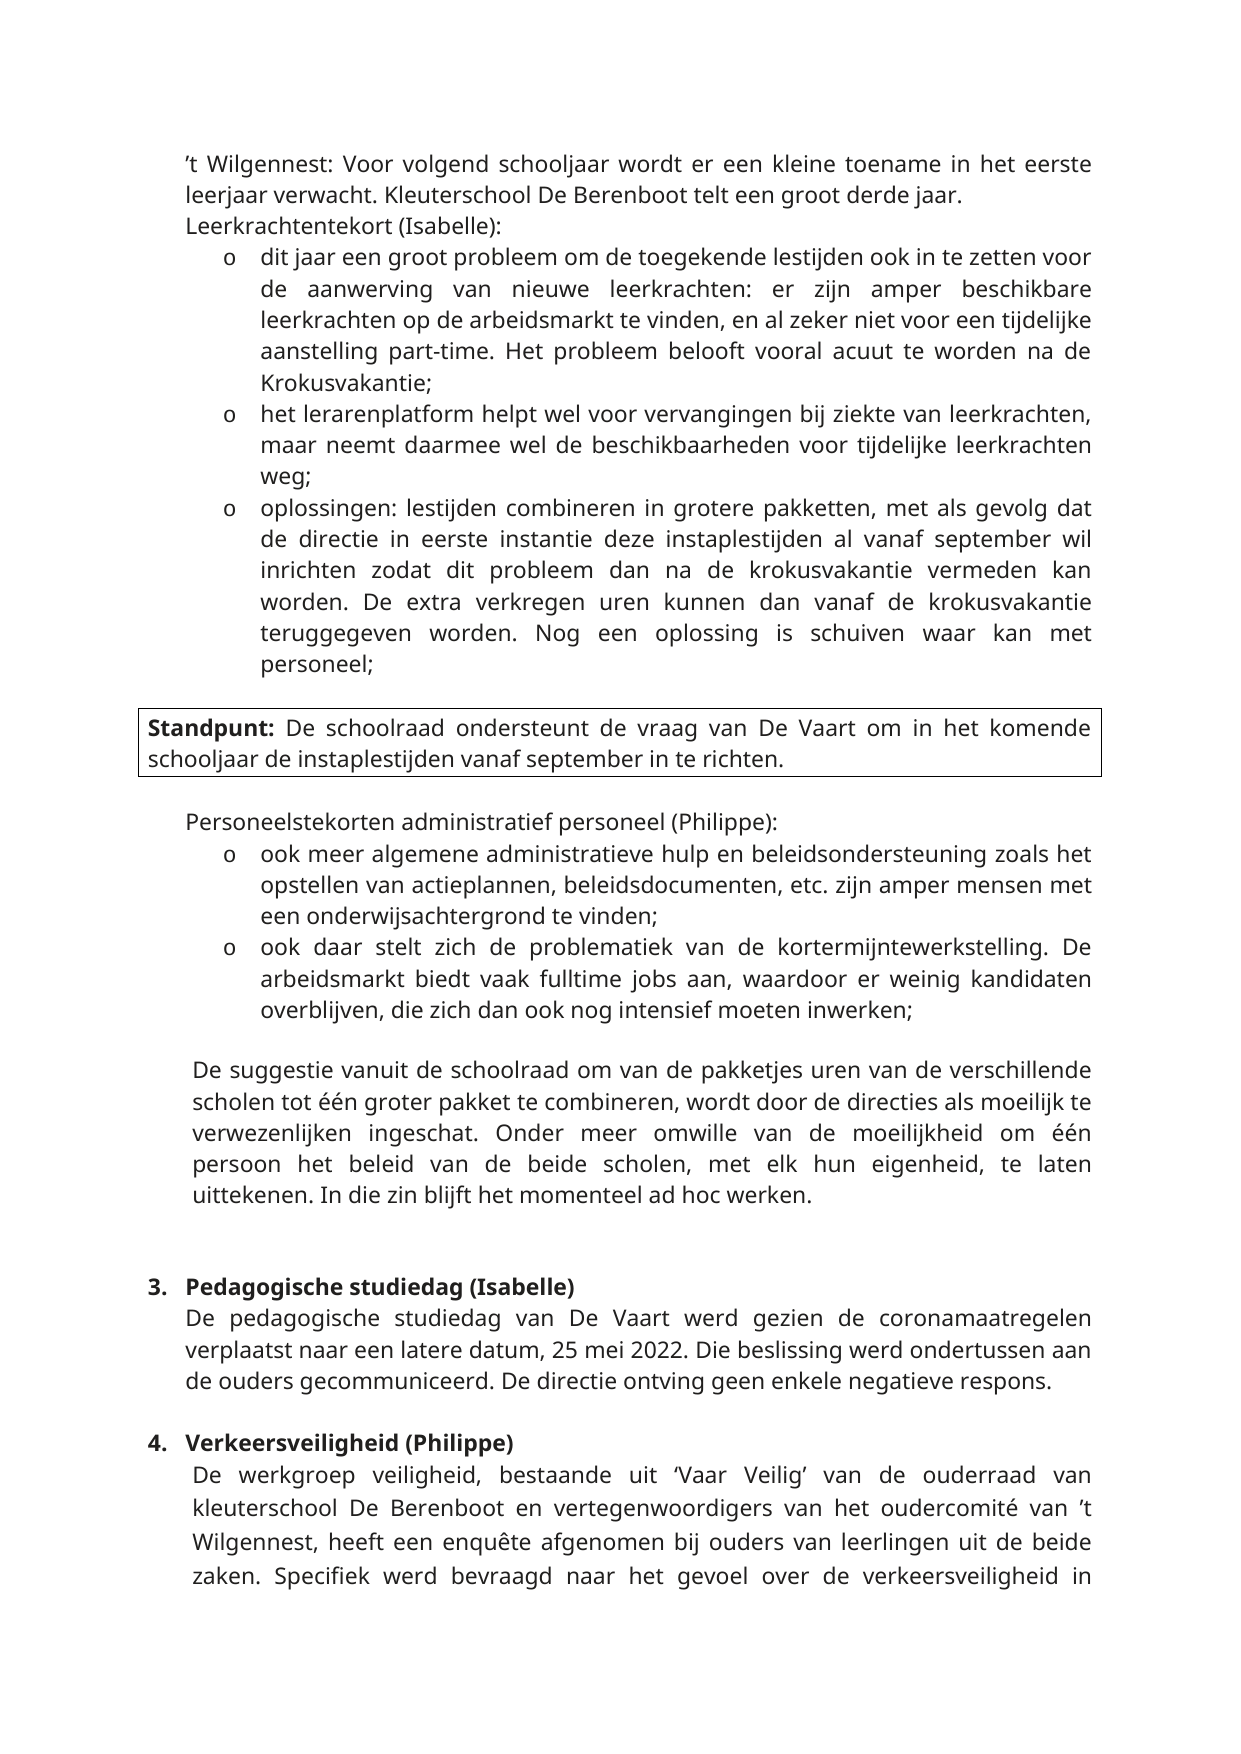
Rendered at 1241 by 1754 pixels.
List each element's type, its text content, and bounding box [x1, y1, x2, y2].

list ook meer algemene administratieve hulp en beleidsondersteuning zoals het opstellen van actieplannen, beleidsdocumenten, etc. zijn amper mensen met een onderwijsachtergrond te vinden; [223, 837, 1093, 931]
list ook daar stelt zich de problematiek van de kortermijntewerkstelling. De arbeidsmarkt biedt vaak fulltime jobs aan, waardoor er weinig kandidaten overblijven, die zich dan ook nog intensief moeten inwerken; [223, 931, 1093, 1025]
list Verkeersveiligheid (Philippe) [148, 1427, 1093, 1458]
list het lerarenplatform helpt wel voor vervangingen bij ziekte van leerkrachten, maar neemt daarmee wel de beschikbaarheden voor tijdelijke leerkrachten weg; [223, 398, 1093, 492]
list Leerkrachtentekort (Isabelle): [185, 210, 1093, 241]
list oplossingen: lestijden combineren in grotere pakketten, met als gevolg dat de directie in eerste instantie deze instaplestijden al vanaf september wil inrichten zodat dit probleem dan na de krokusvakantie vermeden kan worden. De extra verkregen uren kunnen dan vanaf de krokusvakantie teruggegeven worden. Nog een oplossing is schuiven waar kan met personeel; [223, 492, 1093, 679]
list Personeelstekorten administratief personeel (Philippe): [185, 806, 1093, 837]
text De suggestie vanuit de schoolraad om van de pakketjes uren van de verschillende scholen tot één groter pakket te combineren, wordt door de directies als moeilijk te verwezenlijken ingeschat. Onder meer omwille van de moeilijkheid om één persoon het beleid van de beide scholen, met elk hun eigenheid, te laten uittekenen. In die zin blijft het momenteel ad hoc werken. [192, 1054, 1093, 1211]
list De pedagogische studiedag van De Vaart werd gezien de coronamaatregelen verplaatst naar een latere datum, 25 mei 2022. Die beslissing werd ondertussen aan de ouders gecommuniceerd. De directie ontving geen enkele negatieve respons. [185, 1302, 1093, 1396]
list Pedagogische studiedag (Isabelle) [148, 1271, 1093, 1302]
list dit jaar een groot probleem om de toegekende lestijden ook in te zetten voor de aanwerving van nieuwe leerkrachten: er zijn amper beschikbare leerkrachten op de arbeidsmarkt te vinden, en al zeker niet voor een tijdelijke aanstelling part-time. Het probleem belooft vooral acuut te worden na de Krokusvakantie; [223, 241, 1093, 398]
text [192, 1458, 1093, 1591]
text Standpunt: De schoolraad ondersteunt de vraag van De Vaart om in het komende schooljaar de instaplestijden vanaf september in te richten. [139, 709, 1101, 776]
list ’t Wilgennest: Voor volgend schooljaar wordt er een kleine toename in het eerste leerjaar verwacht. Kleuterschool De Berenboot telt een groot derde jaar. [185, 148, 1093, 210]
